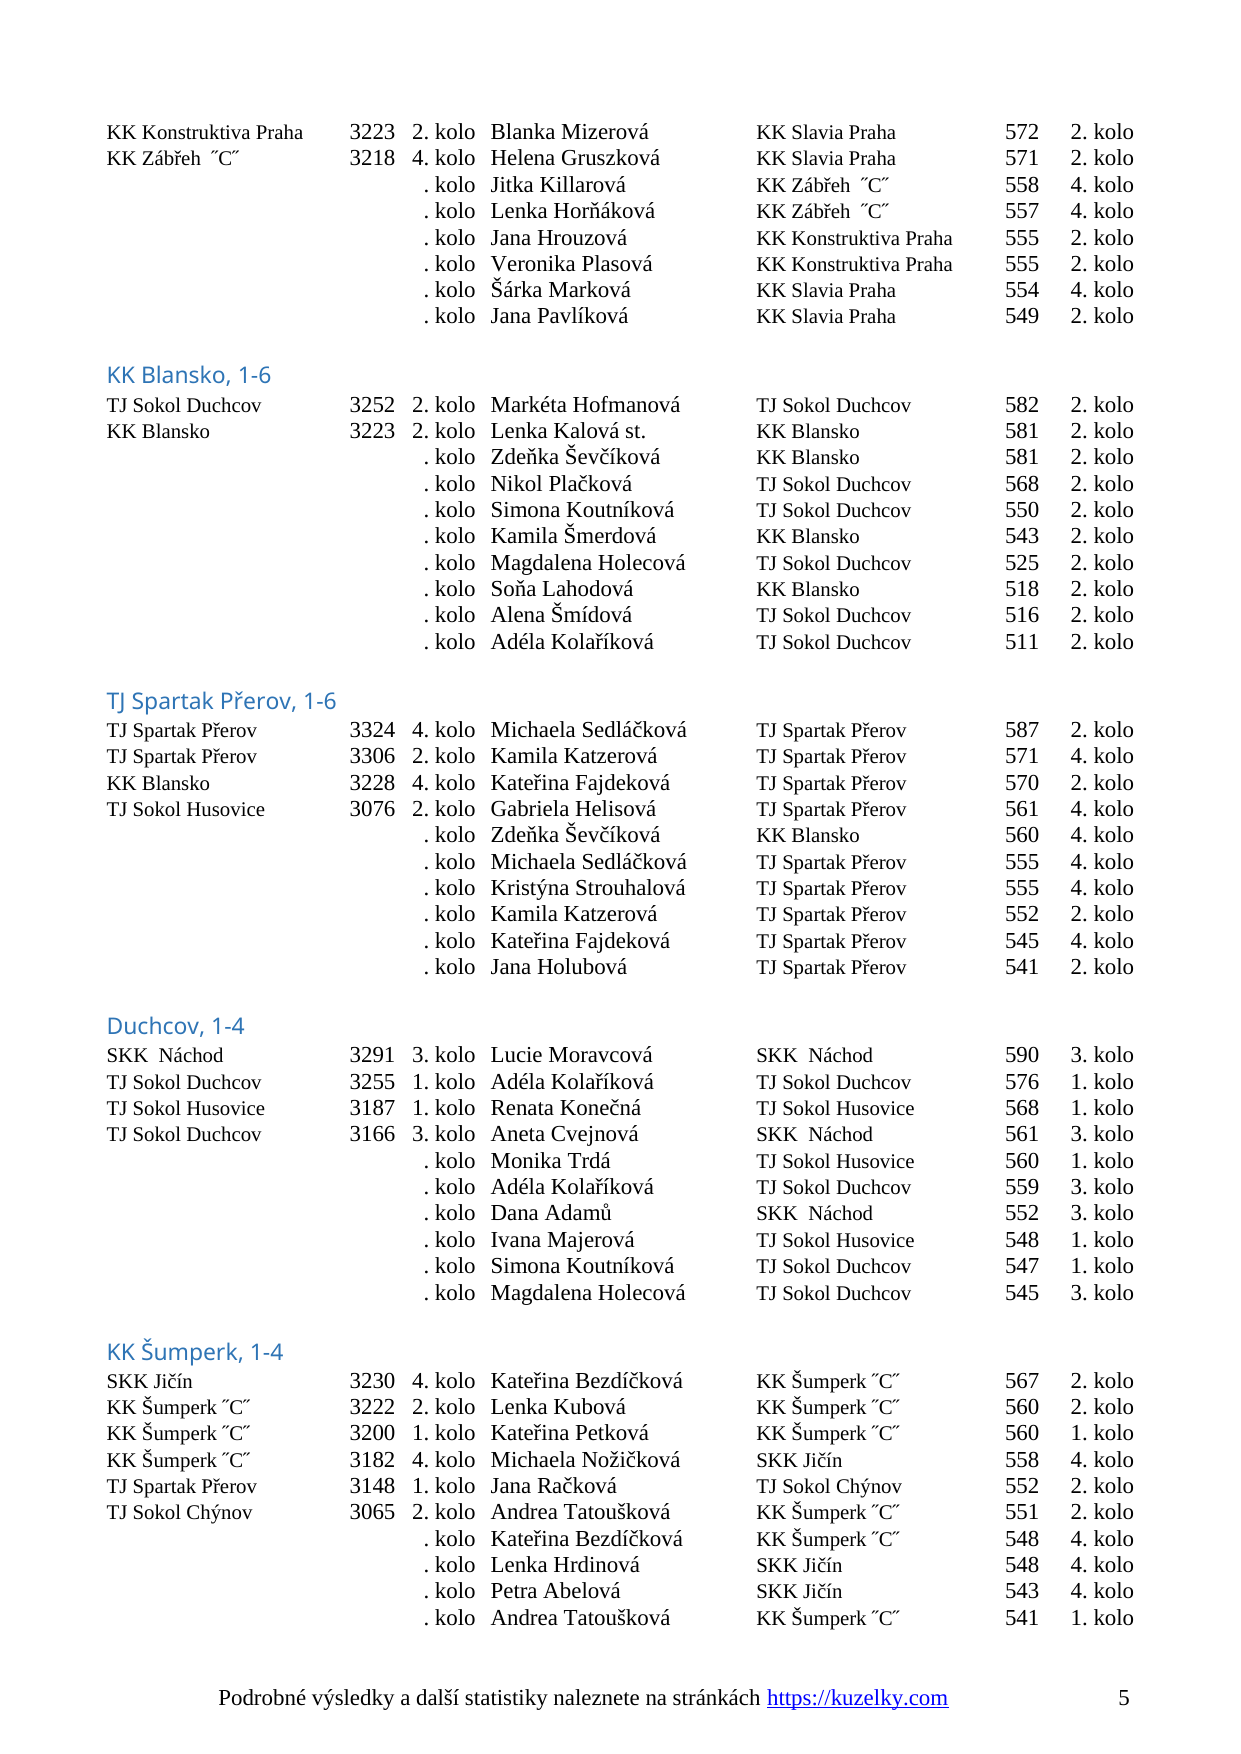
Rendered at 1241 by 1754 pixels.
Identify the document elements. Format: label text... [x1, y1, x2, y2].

text TJ Spartak Přerov 3306 2. kolo Kamila Katzerová TJ Spartak Přerov 571 4. kolo [106, 742, 1134, 769]
text . kolo Petra Abelová SKK Jičín 543 4. kolo [106, 1577, 1134, 1604]
text KK Blansko 3228 4. kolo Kateřina Fajdeková TJ Spartak Přerov 570 2. kolo [106, 769, 1134, 795]
text KK Šumperk ˝C˝ 3222 2. kolo Lenka Kubová KK Šumperk ˝C˝ 560 2. kolo [106, 1393, 1134, 1419]
text . kolo Ivana Majerová TJ Sokol Husovice 548 1. kolo [106, 1226, 1134, 1252]
text . kolo Kamila Katzerová TJ Spartak Přerov 552 2. kolo [106, 901, 1134, 927]
text TJ Sokol Duchcov 3166 3. kolo Aneta Cvejnová SKK Náchod 561 3. kolo [106, 1120, 1134, 1147]
text . kolo Magdalena Holecová TJ Sokol Duchcov 545 3. kolo [106, 1278, 1134, 1305]
text . kolo Kateřina Fajdeková TJ Spartak Přerov 545 4. kolo [106, 927, 1134, 953]
text KK Šumperk ˝C˝ 3182 4. kolo Michaela Nožičková SKK Jičín 558 4. kolo [106, 1446, 1134, 1472]
text . kolo Soňa Lahodová KK Blansko 518 2. kolo [106, 575, 1134, 602]
text TJ Sokol Husovice 3076 2. kolo Gabriela Helisová TJ Spartak Přerov 561 4. kolo [106, 795, 1134, 821]
text . kolo Jana Pavlíková KK Slavia Praha 549 2. kolo [106, 303, 1134, 329]
text . kolo Dana Adamů SKK Náchod 552 3. kolo [106, 1199, 1134, 1226]
text . kolo Lenka Hrdinová SKK Jičín 548 4. kolo [106, 1551, 1134, 1577]
text . kolo Šárka Marková KK Slavia Praha 554 4. kolo [106, 276, 1134, 303]
text . kolo Magdalena Holecová TJ Sokol Duchcov 525 2. kolo [106, 549, 1134, 575]
subtitle KK Blansko, 1-6 [106, 359, 1134, 391]
text KK Zábřeh ˝C˝ 3218 4. kolo Helena Gruszková KK Slavia Praha 571 2. kolo [106, 144, 1134, 171]
text TJ Sokol Duchcov 3252 2. kolo Markéta Hofmanová TJ Sokol Duchcov 582 2. kolo [106, 391, 1134, 417]
text . kolo Monika Trdá TJ Sokol Husovice 560 1. kolo [106, 1147, 1134, 1173]
text . kolo Simona Koutníková TJ Sokol Duchcov 550 2. kolo [106, 496, 1134, 522]
text . kolo Kateřina Bezdíčková KK Šumperk ˝C˝ 548 4. kolo [106, 1525, 1134, 1551]
text SKK Jičín 3230 4. kolo Kateřina Bezdíčková KK Šumperk ˝C˝ 567 2. kolo [106, 1367, 1134, 1393]
text . kolo Jana Holubová TJ Spartak Přerov 541 2. kolo [106, 953, 1134, 979]
text . kolo Adéla Kolaříková TJ Sokol Duchcov 511 2. kolo [106, 628, 1134, 654]
subtitle KK Šumperk, 1-4 [106, 1335, 1134, 1367]
text SKK Náchod 3291 3. kolo Lucie Moravcová SKK Náchod 590 3. kolo [106, 1041, 1134, 1068]
text KK Šumperk ˝C˝ 3200 1. kolo Kateřina Petková KK Šumperk ˝C˝ 560 1. kolo [106, 1419, 1134, 1446]
text . kolo Veronika Plasová KK Konstruktiva Praha 555 2. kolo [106, 250, 1134, 276]
text TJ Sokol Chýnov 3065 2. kolo Andrea Tatoušková KK Šumperk ˝C˝ 551 2. kolo [106, 1498, 1134, 1525]
text KK Blansko 3223 2. kolo Lenka Kalová st. KK Blansko 581 2. kolo [106, 417, 1134, 443]
text . kolo Michaela Sedláčková TJ Spartak Přerov 555 4. kolo [106, 848, 1134, 874]
text . kolo Alena Šmídová TJ Sokol Duchcov 516 2. kolo [106, 602, 1134, 628]
subtitle TJ Spartak Přerov, 1-6 [106, 685, 1134, 716]
text . kolo Kamila Šmerdová KK Blansko 543 2. kolo [106, 522, 1134, 549]
text . kolo Nikol Plačková TJ Sokol Duchcov 568 2. kolo [106, 470, 1134, 496]
text . kolo Kristýna Strouhalová TJ Spartak Přerov 555 4. kolo [106, 874, 1134, 901]
subtitle Duchcov, 1-4 [106, 1010, 1134, 1041]
text TJ Spartak Přerov 3324 4. kolo Michaela Sedláčková TJ Spartak Přerov 587 2. kolo [106, 716, 1134, 742]
text . kolo Adéla Kolaříková TJ Sokol Duchcov 559 3. kolo [106, 1173, 1134, 1199]
text TJ Sokol Duchcov 3255 1. kolo Adéla Kolaříková TJ Sokol Duchcov 576 1. kolo [106, 1068, 1134, 1094]
text . kolo Lenka Horňáková KK Zábřeh ˝C˝ 557 4. kolo [106, 197, 1134, 223]
text TJ Sokol Husovice 3187 1. kolo Renata Konečná TJ Sokol Husovice 568 1. kolo [106, 1094, 1134, 1120]
text . kolo Andrea Tatoušková KK Šumperk ˝C˝ 541 1. kolo [106, 1604, 1134, 1630]
text . kolo Zdeňka Ševčíková KK Blansko 560 4. kolo [106, 821, 1134, 848]
text . kolo Simona Koutníková TJ Sokol Duchcov 547 1. kolo [106, 1252, 1134, 1278]
text . kolo Jana Hrouzová KK Konstruktiva Praha 555 2. kolo [106, 223, 1134, 250]
text TJ Spartak Přerov 3148 1. kolo Jana Račková TJ Sokol Chýnov 552 2. kolo [106, 1472, 1134, 1498]
text . kolo Jitka Killarová KK Zábřeh ˝C˝ 558 4. kolo [106, 171, 1134, 197]
text KK Konstruktiva Praha 3223 2. kolo Blanka Mizerová KK Slavia Praha 572 2. kolo [106, 118, 1134, 144]
text . kolo Zdeňka Ševčíková KK Blansko 581 2. kolo [106, 443, 1134, 470]
